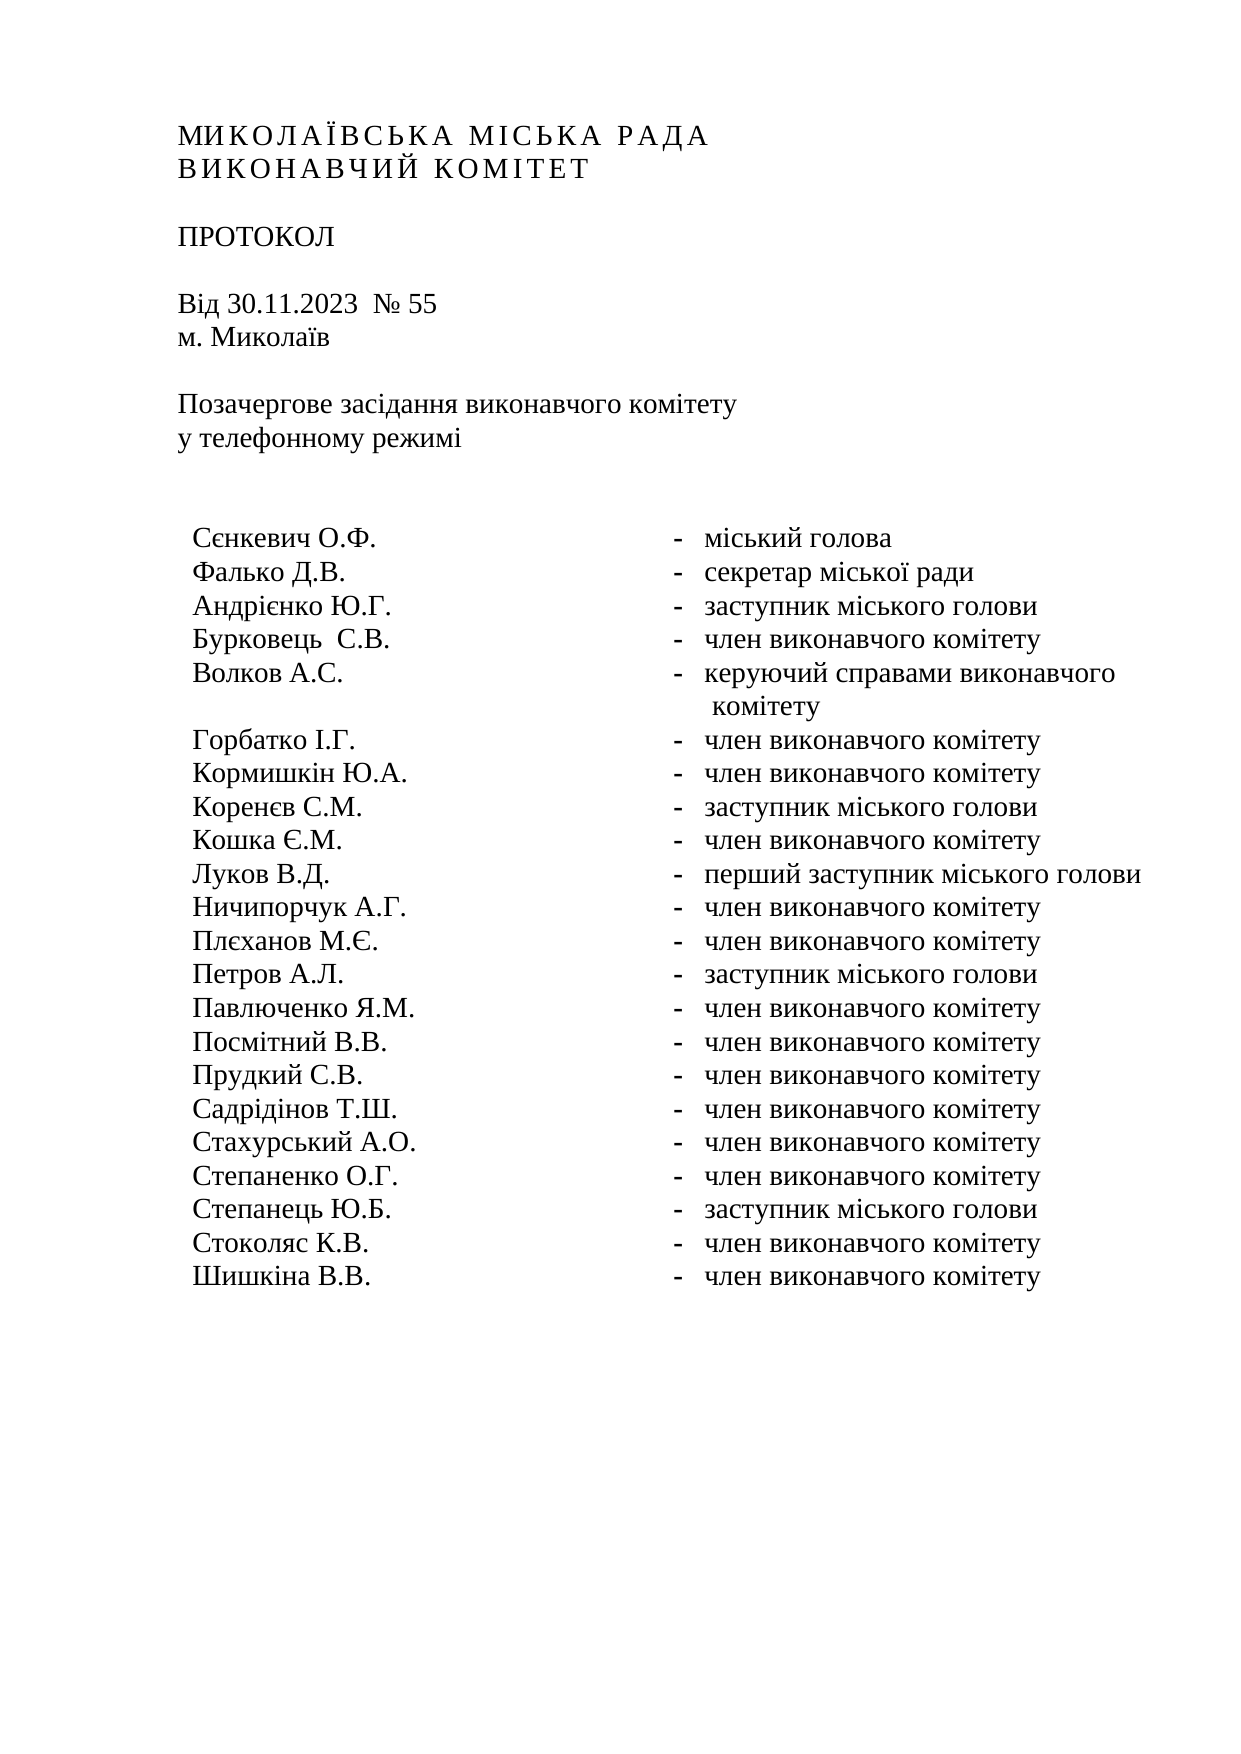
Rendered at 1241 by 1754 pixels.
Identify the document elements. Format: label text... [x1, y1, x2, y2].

table_cell Степаненко О.Г. [189, 1158, 663, 1191]
table_cell заступник міського голови [701, 1191, 1220, 1225]
table_cell Кошка Є.М. [189, 823, 663, 856]
table_cell секретар міської ради [701, 554, 1220, 588]
table_cell - [663, 990, 701, 1024]
table_cell член виконавчого комітету [701, 621, 1220, 655]
table_cell Садрідінов Т.Ш. [189, 1091, 663, 1124]
table_cell Павлюченко Я.М. [189, 990, 663, 1024]
table_cell Плєханов М.Є. [189, 923, 663, 957]
table_cell - [663, 1158, 701, 1191]
table_cell Ничипорчук А.Г. [189, 890, 663, 923]
table_cell перший заступник міського голови [701, 856, 1220, 889]
table_header Сєнкевич О.Ф. [189, 521, 663, 554]
text ВИКОНАВЧИЙ КОМІТЕТ [177, 152, 1181, 185]
table_cell член виконавчого комітету [701, 1225, 1220, 1258]
table_cell - [663, 722, 701, 755]
table_cell - [663, 1057, 701, 1091]
table_cell керуючий справами виконавчого комітету [701, 655, 1220, 722]
text м. Миколаїв [177, 319, 1181, 353]
table_cell член виконавчого комітету [701, 823, 1220, 856]
table_cell Петров А.Л. [189, 957, 663, 990]
table_cell - [663, 588, 701, 621]
table_cell Андрієнко Ю.Г. [189, 588, 663, 621]
table_cell член виконавчого комітету [701, 1158, 1220, 1191]
table_cell - [663, 1124, 701, 1158]
table_cell Коренєв С.М. [189, 789, 663, 822]
table_cell - [663, 890, 701, 923]
table_cell заступник міського голови [701, 588, 1220, 621]
table_cell Посмітний В.В. [189, 1024, 663, 1057]
table_cell член виконавчого комітету [701, 990, 1220, 1024]
table_cell - [663, 1259, 701, 1292]
table_cell Степанець Ю.Б. [189, 1191, 663, 1225]
table_cell член виконавчого комітету [701, 923, 1220, 957]
table_cell член виконавчого комітету [701, 722, 1220, 755]
table_cell Горбатко І.Г. [189, 722, 663, 755]
table_cell член виконавчого комітету [701, 890, 1220, 923]
table_cell - [663, 1191, 701, 1225]
table_cell член виконавчого комітету [701, 755, 1220, 789]
table_cell - [663, 823, 701, 856]
table_cell - [663, 1091, 701, 1124]
table_cell - [663, 1024, 701, 1057]
table_cell Фалько Д.В. [189, 554, 663, 588]
table_cell - [663, 554, 701, 588]
table_cell - [663, 1225, 701, 1258]
table_cell - [663, 923, 701, 957]
table_header - [663, 521, 701, 554]
table_cell член виконавчого комітету [701, 1124, 1220, 1158]
table_header міський голова [701, 521, 1220, 554]
table_cell Волков А.С. [189, 655, 663, 722]
text Позачергове засідання виконавчого комітету [177, 386, 1181, 420]
table_cell Стоколяс К.В. [189, 1225, 663, 1258]
table_cell член виконавчого комітету [701, 1024, 1220, 1057]
table_cell - [663, 755, 701, 789]
table_cell Стахурський А.О. [189, 1124, 663, 1158]
table_cell - [663, 655, 701, 722]
table_cell Луков В.Д. [189, 856, 663, 889]
table_cell - [663, 621, 701, 655]
table_cell Прудкий С.В. [189, 1057, 663, 1091]
table_cell - [663, 957, 701, 990]
table_cell член виконавчого комітету [701, 1057, 1220, 1091]
text Від 30.11.2023 № 55 [177, 286, 1181, 319]
table_cell Шишкіна В.В. [189, 1259, 663, 1292]
table_cell член виконавчого комітету [701, 1091, 1220, 1124]
text МИКОЛАЇВСЬКА МІСЬКА РАДА [177, 118, 1181, 152]
text у телефонному режимі [177, 420, 1181, 453]
table_cell заступник міського голови [701, 789, 1220, 822]
table_cell Кормишкін Ю.А. [189, 755, 663, 789]
table_cell Бурковець С.В. [189, 621, 663, 655]
table_cell член виконавчого комітету [701, 1259, 1220, 1292]
text ПРОТОКОЛ [177, 219, 1181, 252]
table_cell - [663, 856, 701, 889]
table_cell - [663, 789, 701, 822]
table_cell заступник міського голови [701, 957, 1220, 990]
